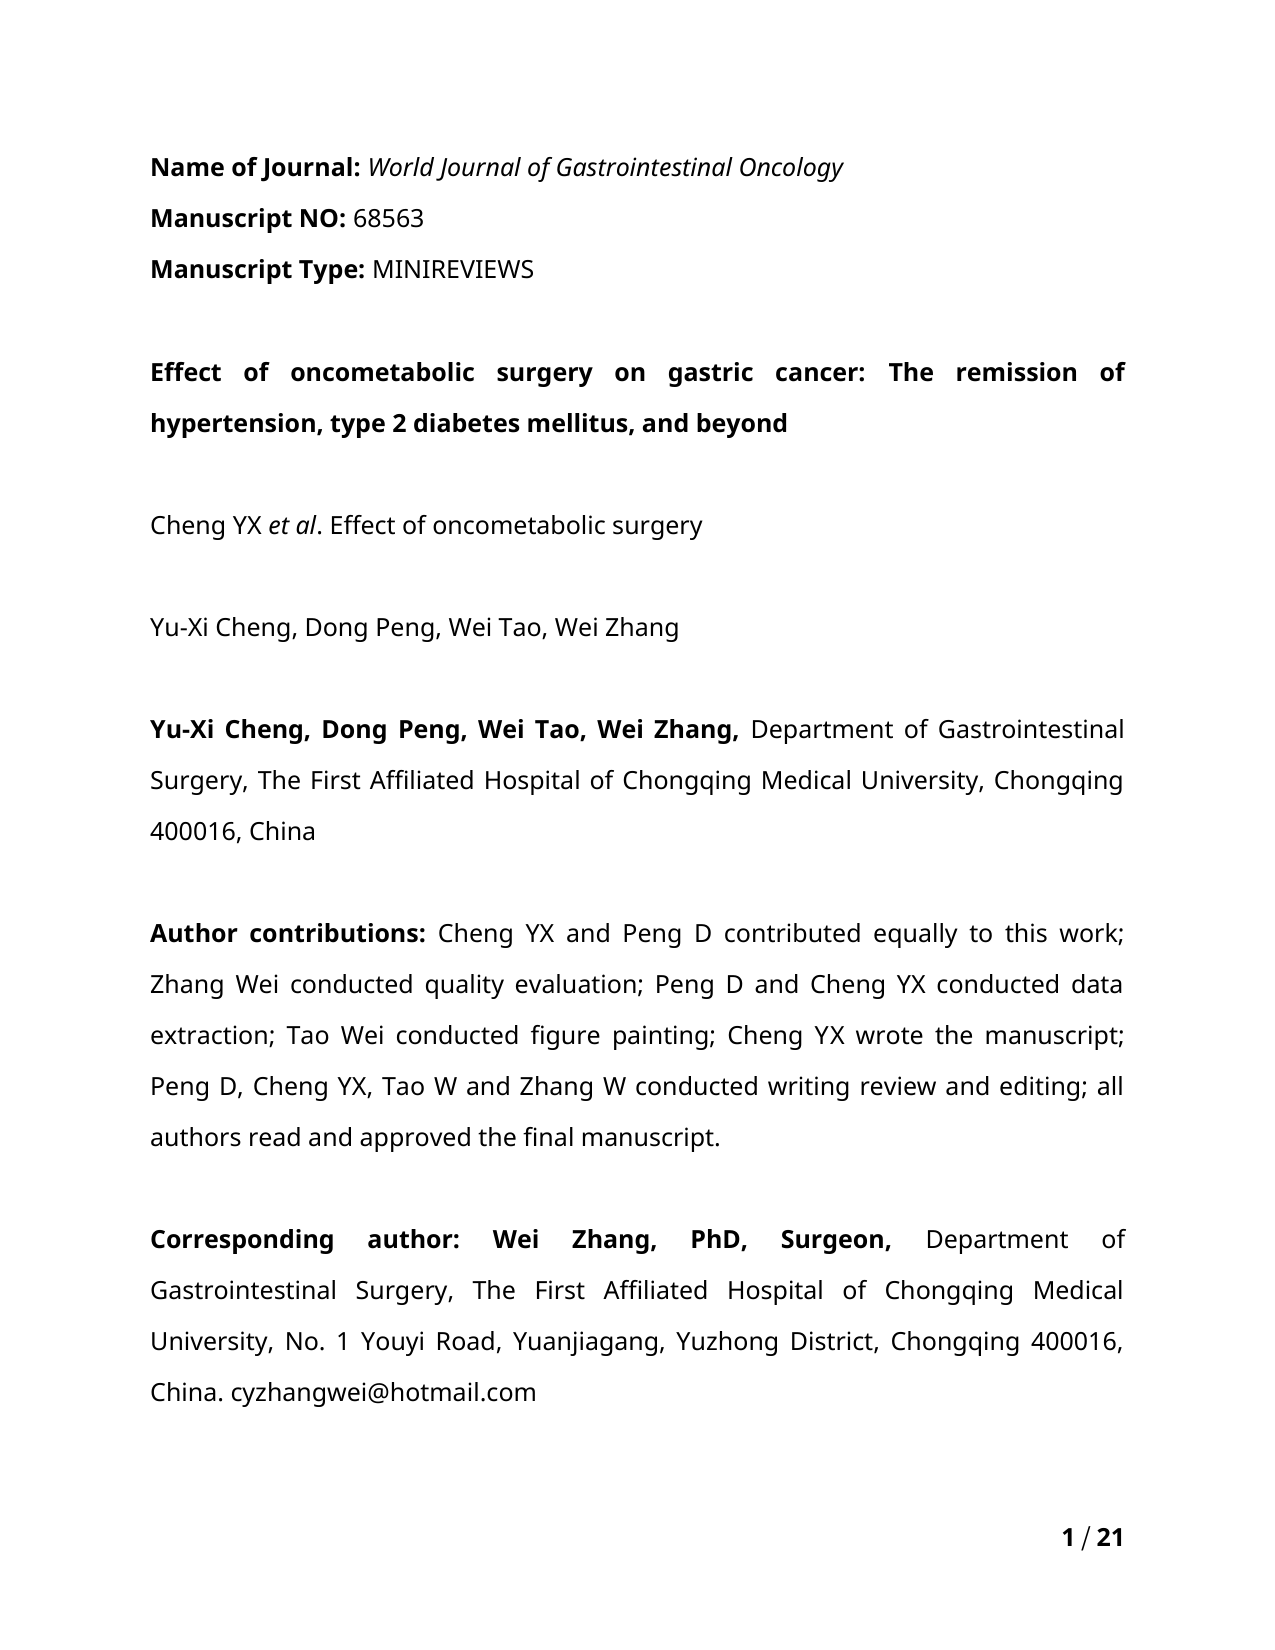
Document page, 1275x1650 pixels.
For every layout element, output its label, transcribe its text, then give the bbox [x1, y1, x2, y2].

text Yu-Xi Cheng, Dong Peng, Wei Tao, Wei Zhang, Department of Gastrointestinal Surgery, The First Affiliated Hospital of Chongqing Medical University, Chongqing 400016, China [150, 711, 1125, 848]
text Effect of oncometabolic surgery on gastric cancer: The remission of hypertension, type 2 diabetes mellitus, and beyond [150, 354, 1125, 439]
text Manuscript Type: MINIREVIEWS [150, 252, 1125, 286]
text Corresponding author: Wei Zhang, PhD, Surgeon, Department of Gastrointestinal Surgery, The First Affiliated Hospital of Chongqing Medical University, No. 1 Youyi Road, Yuanjiagang, Yuzhong District, Chongqing 400016, China. cyzhangwei@hotmail.com [150, 1222, 1125, 1409]
text Manuscript NO: 68563 [150, 201, 1125, 235]
text Author contributions: Cheng YX and Peng D contributed equally to this work; Zhang Wei conducted quality evaluation; Peng D and Cheng YX conducted data extraction; Tao Wei conducted figure painting; Cheng YX wrote the manuscript; Peng D, Cheng YX, Tao W and Zhang W conducted writing review and editing; all authors read and approved the final manuscript. [150, 916, 1125, 1154]
text Yu-Xi Cheng, Dong Peng, Wei Tao, Wei Zhang [150, 609, 1125, 643]
text Cheng YX et al. Effect of oncometabolic surgery [150, 507, 1125, 541]
text Name of Journal: World Journal of Gastrointestinal Oncology [150, 150, 1125, 184]
